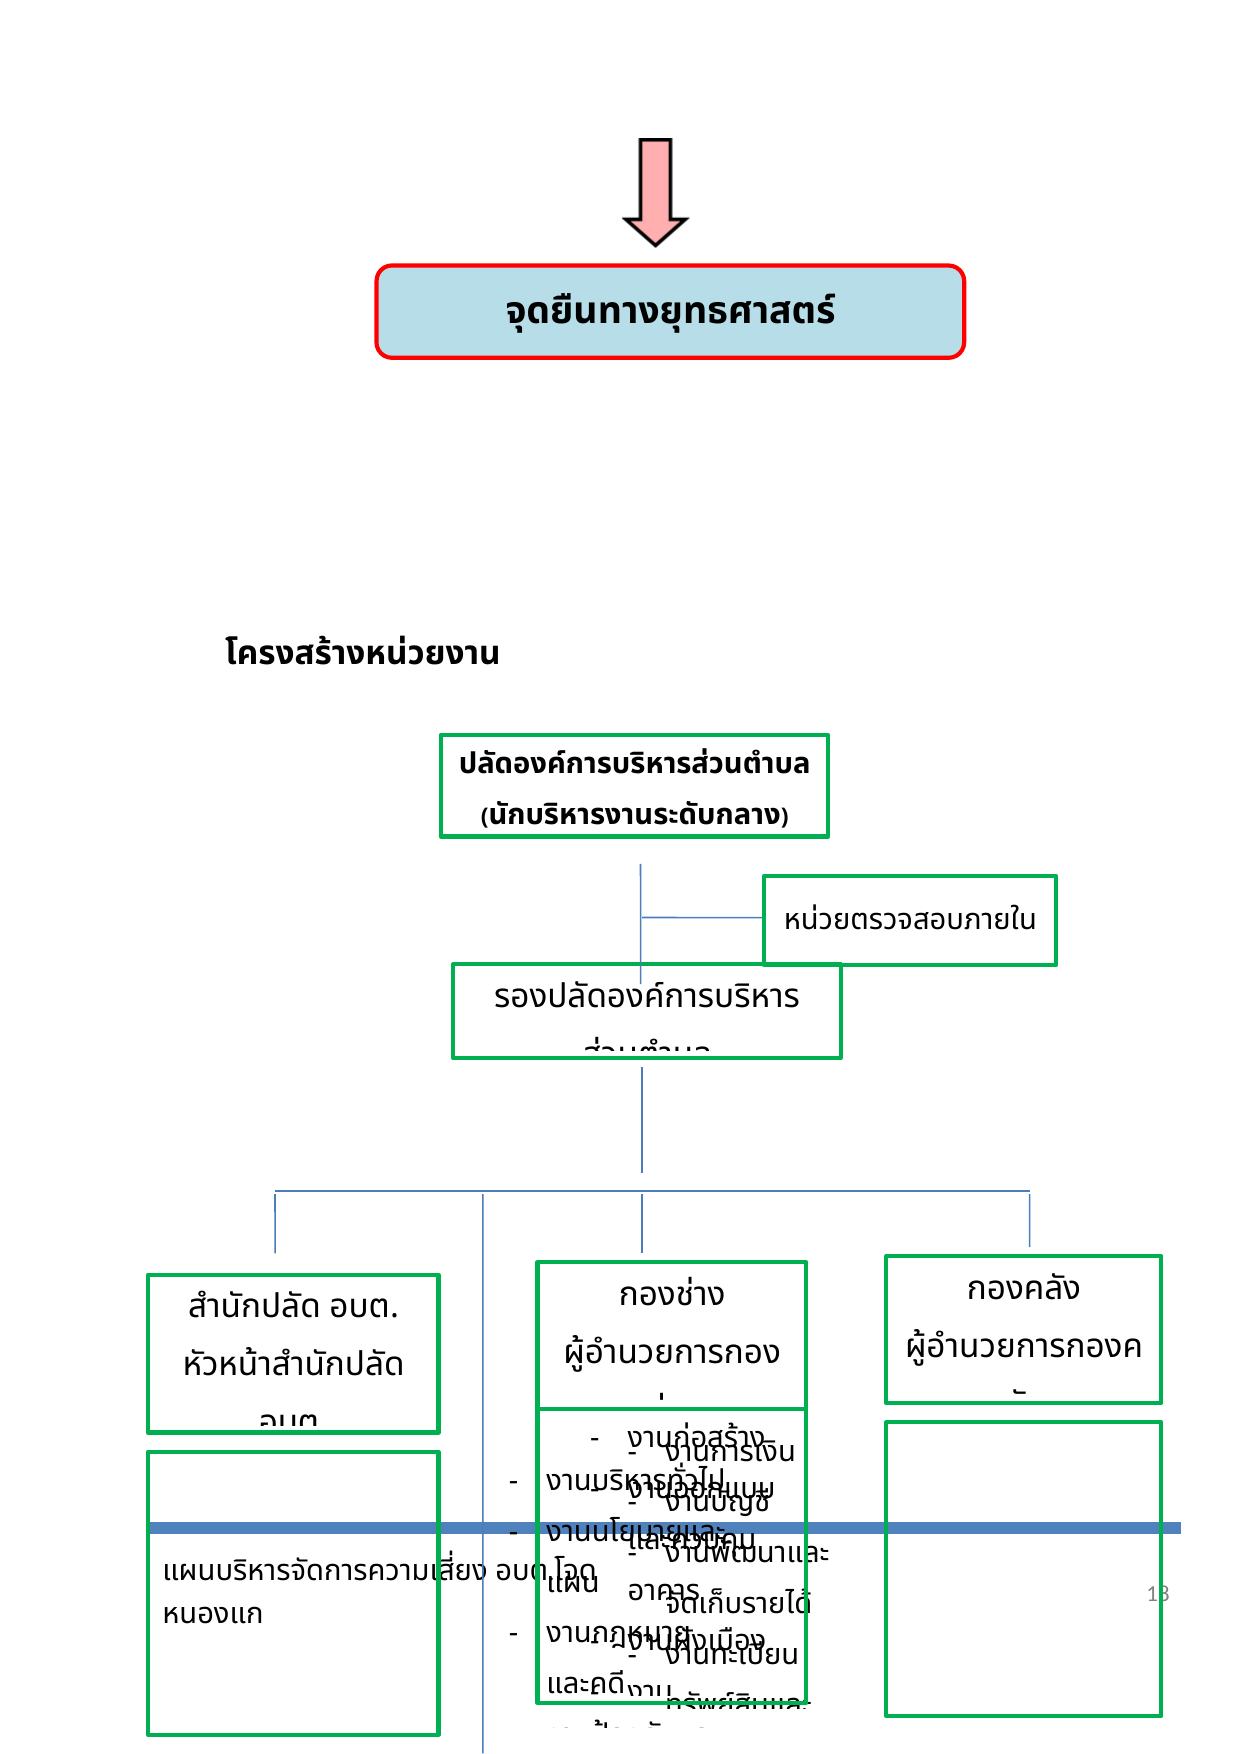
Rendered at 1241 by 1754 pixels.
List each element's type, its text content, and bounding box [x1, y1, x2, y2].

text โครงสร้างหน่วยงาน [150, 629, 1181, 680]
